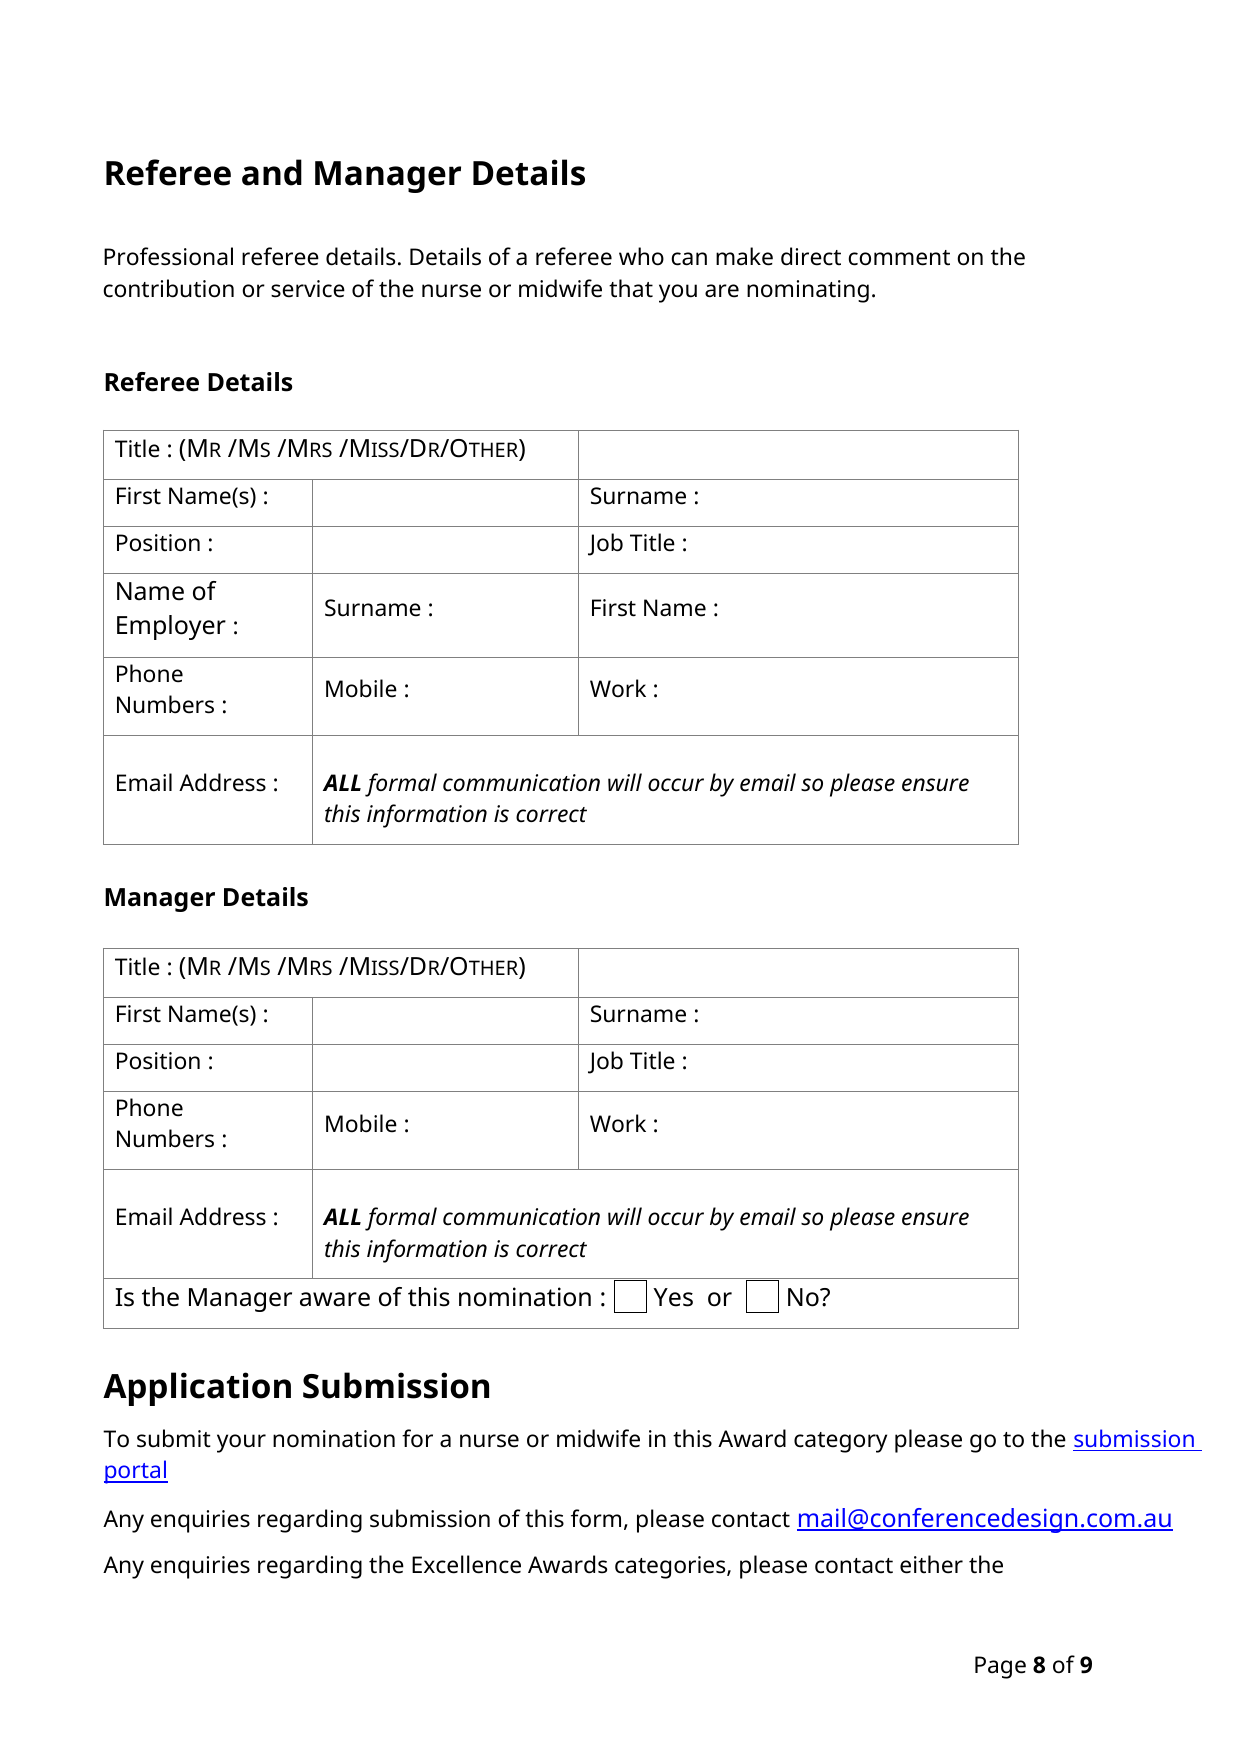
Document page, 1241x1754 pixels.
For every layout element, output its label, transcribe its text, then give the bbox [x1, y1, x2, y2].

table_cell First Name(s) : [104, 998, 312, 1044]
table_cell Email Address : [104, 736, 312, 844]
table_header Title : (Mr /Ms /Mrs /Miss/Dr/Other) [104, 431, 578, 479]
table_cell ALL formal communication will occur by email so please ensure this information is correct [313, 1170, 1018, 1278]
table_cell [313, 1045, 578, 1091]
text Any enquiries regarding the Excellence Awards categories, please contact either the [103, 1549, 1202, 1580]
table_cell Work : [579, 658, 1018, 735]
table_header [579, 949, 1018, 997]
text Any enquiries regarding submission of this form, please contact mail@conferencedesign.com.au [103, 1500, 1202, 1534]
table_cell Job Title : [579, 527, 1018, 573]
table_header [579, 431, 1018, 479]
subtitle Referee and Manager Details [103, 150, 1092, 195]
table_cell First Name : [579, 574, 1018, 657]
table_cell Work : [579, 1092, 1018, 1169]
table_cell Phone Numbers : [104, 658, 312, 735]
table_cell Position : [104, 1045, 312, 1091]
table_header Title : (Mr /Ms /Mrs /Miss/Dr/Other) [104, 949, 578, 997]
table_cell Mobile : [313, 1092, 578, 1169]
table_cell Name of Employer : [104, 574, 312, 657]
subtitle Application Submission [103, 1363, 1092, 1408]
table_cell Mobile : [313, 658, 578, 735]
table_cell Job Title : [579, 1045, 1018, 1091]
table_cell [313, 527, 578, 573]
table_cell ALL formal communication will occur by email so please ensure this information is correct [313, 736, 1018, 844]
table_cell [313, 480, 578, 526]
text Professional referee details. Details of a referee who can make direct comment on the contribution or service of the nurse or midwife that you are nominating. [102, 241, 1092, 304]
table_cell First Name(s) : [104, 480, 312, 526]
table_cell Is the Manager aware of this nomination : Yes or No? [104, 1279, 1018, 1328]
table_cell Surname : [313, 574, 578, 657]
subtitle Manager Details [103, 879, 1092, 913]
table_cell Position : [104, 527, 312, 573]
text To submit your nomination for a nurse or midwife in this Award category please go to the submission portal [103, 1423, 1202, 1486]
table_cell Surname : [579, 480, 1018, 526]
table_cell Email Address : [104, 1170, 312, 1278]
table_cell Phone Numbers : [104, 1092, 312, 1169]
subtitle Referee Details [103, 364, 1092, 398]
table_cell Surname : [579, 998, 1018, 1044]
table_cell [313, 998, 578, 1044]
